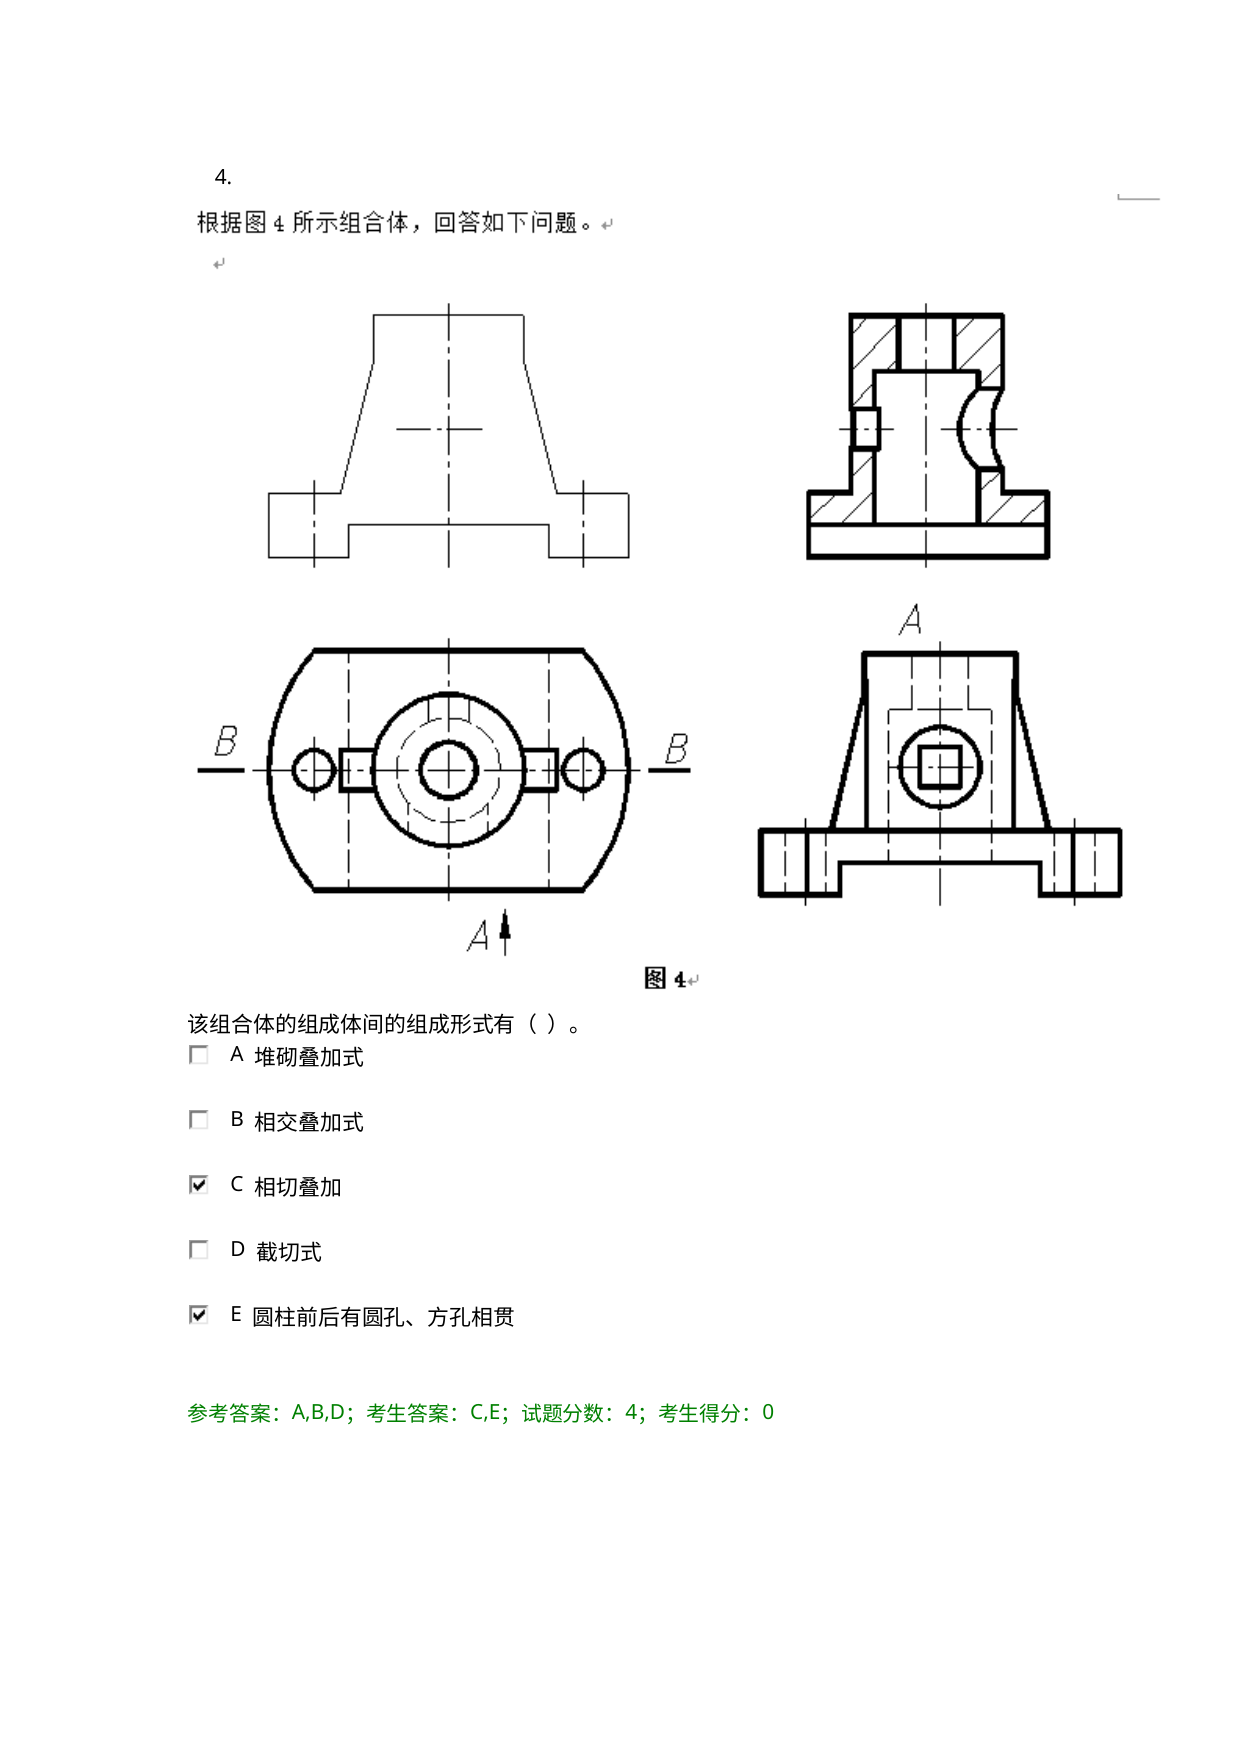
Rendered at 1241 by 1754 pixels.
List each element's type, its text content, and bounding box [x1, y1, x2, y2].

text 4. 该组合体的组成体间的组成形式有（ ）。 A 堆砌叠加式 B 相交叠加式 C 相切叠加 D 截切式 E 圆柱前后有圆孔、方孔相贯 参考答案：A,B,D；考生答案：C,E；试题分数：4；考生得分：0 [187, 162, 1053, 194]
text 4. 该组合体的组成体间的组成形式有（ ）。 A 堆砌叠加式 B 相交叠加式 C 相切叠加 D 截切式 E 圆柱前后有圆孔、方孔相贯 参考答案：A,B,D；考生答案：C,E；试题分数：4；考生得分：0 [187, 1000, 1053, 1429]
picture [187, 194, 1168, 1000]
